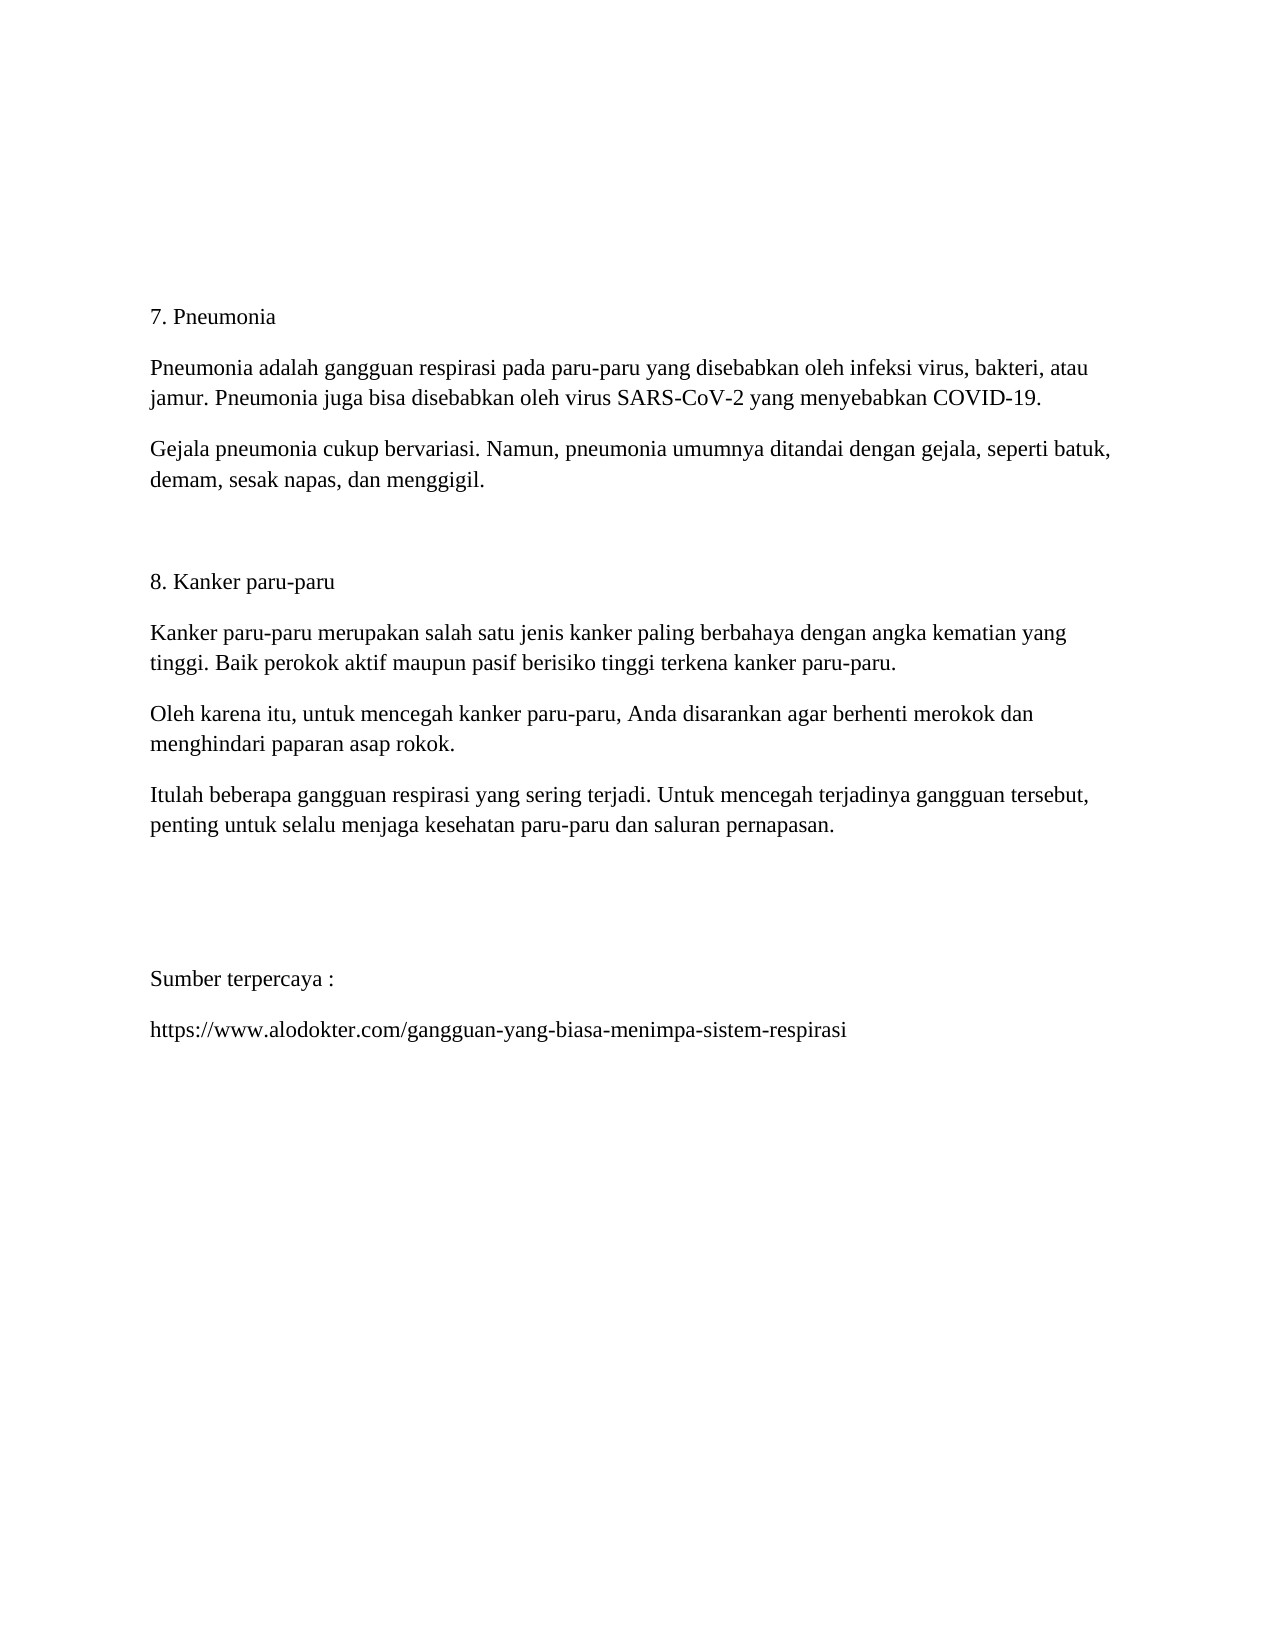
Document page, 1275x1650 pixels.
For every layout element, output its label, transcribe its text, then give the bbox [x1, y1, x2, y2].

text https://www.alodokter.com/gangguan-yang-biasa-menimpa-sistem-respirasi [150, 1016, 1125, 1042]
text Kanker paru-paru merupakan salah satu jenis kanker paling berbahaya dengan angka kematian yang tinggi. Baik perokok aktif maupun pasif berisiko tinggi terkena kanker paru-paru. [150, 619, 1125, 675]
text Oleh karena itu, untuk mencegah kanker paru-paru, Anda disarankan agar berhenti merokok dan menghindari paparan asap rokok. [150, 700, 1125, 757]
text Pneumonia adalah gangguan respirasi pada paru-paru yang disebabkan oleh infeksi virus, bakteri, atau jamur. Pneumonia juga bisa disebabkan oleh virus SARS-CoV-2 yang menyebabkan COVID-19. [150, 354, 1125, 411]
text 7. Pneumonia [150, 303, 1125, 329]
text Sumber terpercaya : [150, 964, 1125, 991]
text Itulah beberapa gangguan respirasi yang sering terjadi. Untuk mencegah terjadinya gangguan tersebut, penting untuk selalu menjaga kesehatan paru-paru dan saluran pernapasan. [150, 781, 1125, 838]
text 8. Kanker paru-paru [150, 568, 1125, 594]
text Gejala pneumonia cukup bervariasi. Namun, pneumonia umumnya ditandai dengan gejala, seperti batuk, demam, sesak napas, dan menggigil. [150, 435, 1125, 492]
